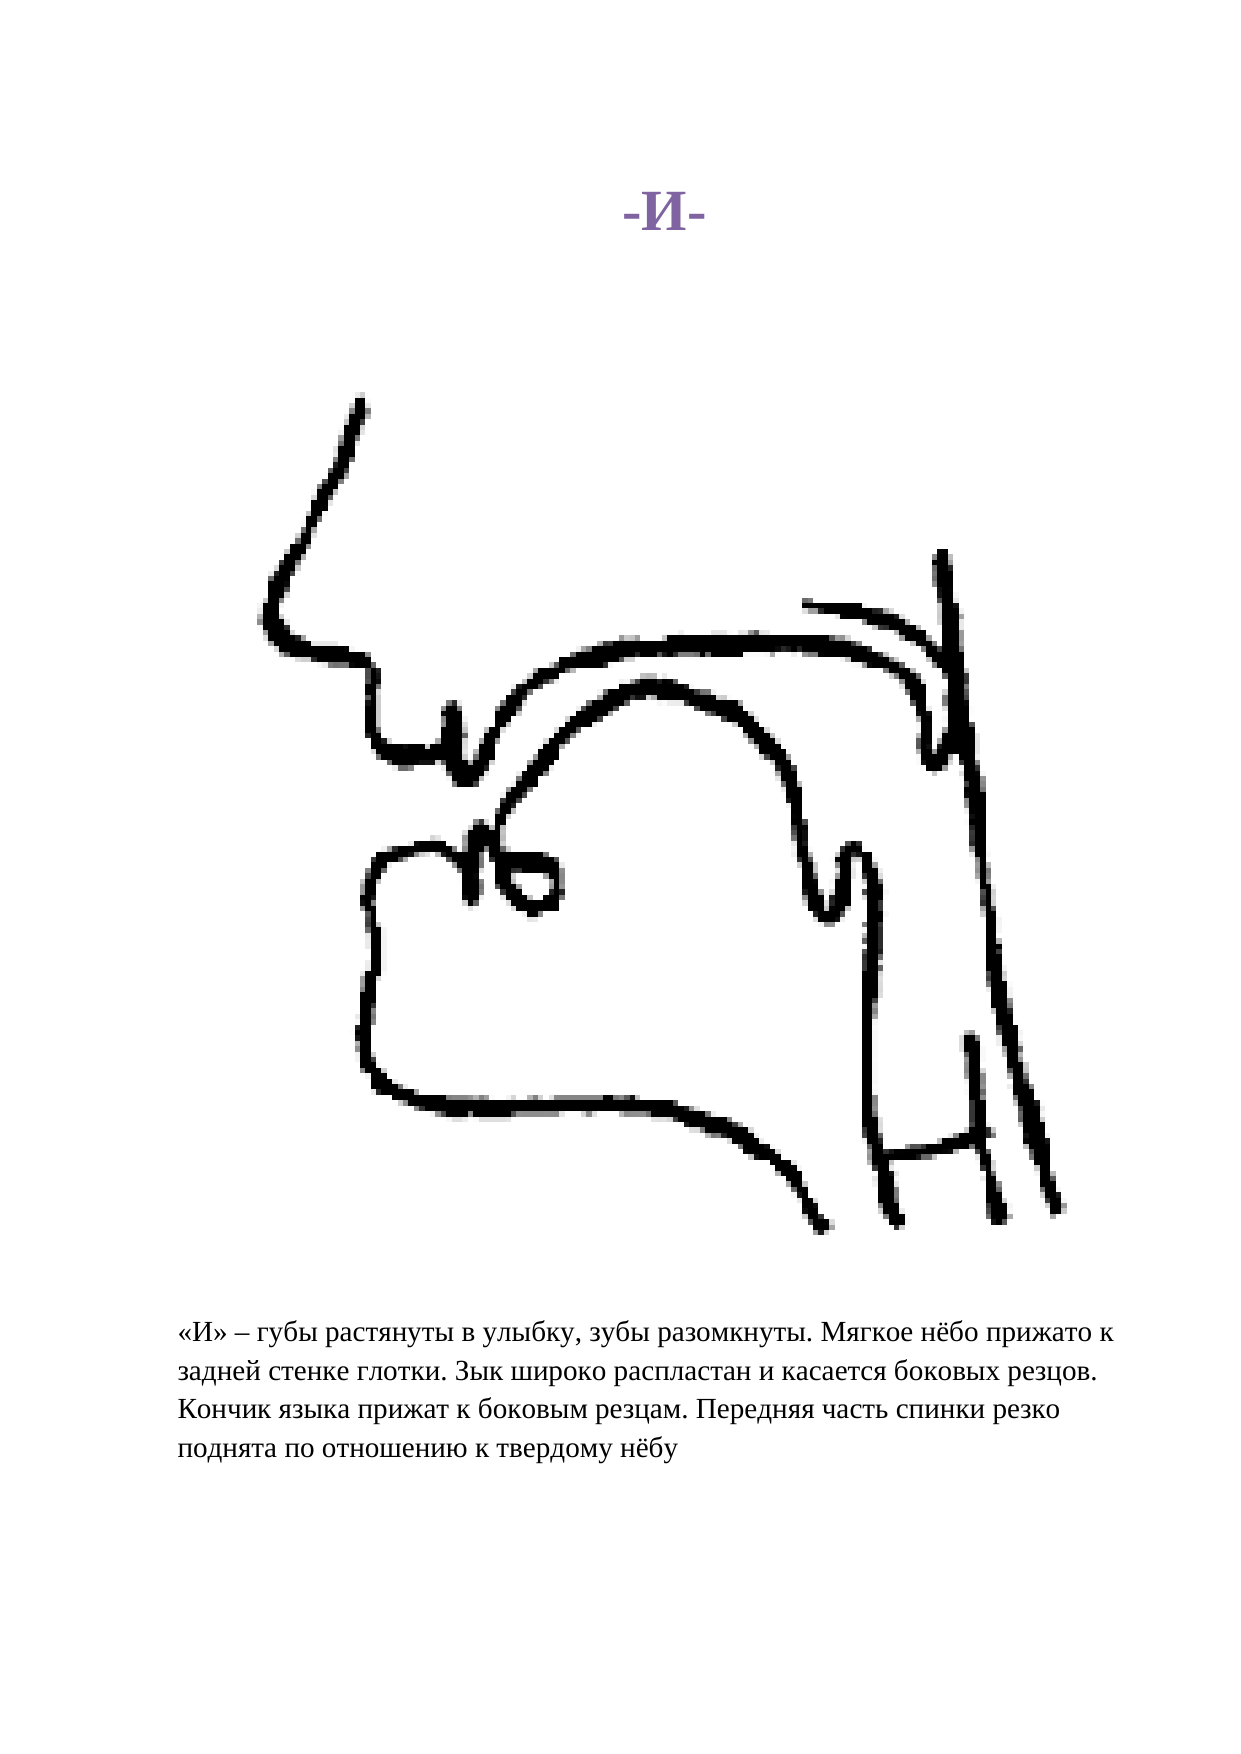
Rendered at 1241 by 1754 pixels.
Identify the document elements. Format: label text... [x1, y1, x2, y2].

text -И- [177, 176, 1152, 243]
text «И» – губы растянуты в улыбку, зубы разомкнуты. Мягкое нёбо прижато к задней стенке глотки. Зык широко распластан и касается боковых резцов. Кончик языка прижат к боковым резцам. Передняя часть спинки резко поднята по отношению к твердому нёбу [177, 1314, 1152, 1463]
picture [177, 344, 1121, 1290]
